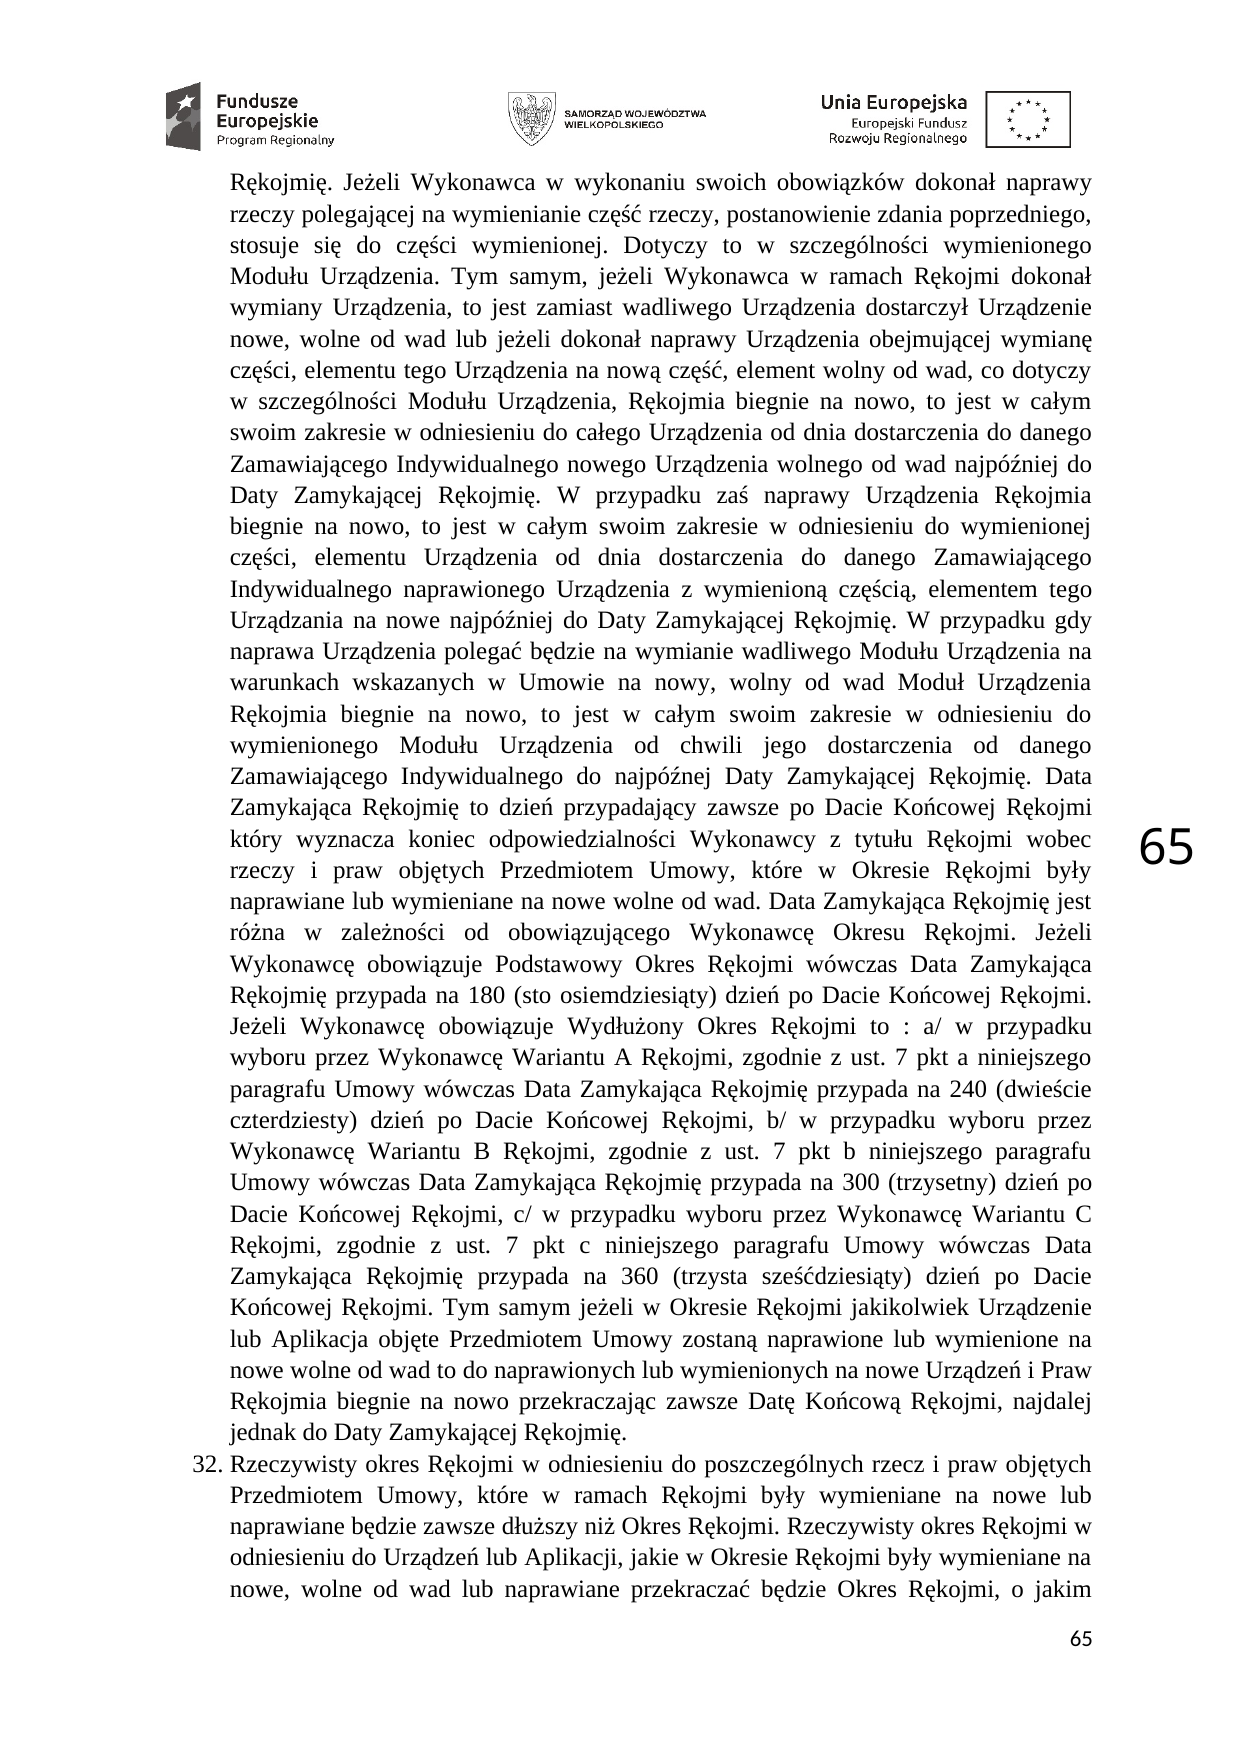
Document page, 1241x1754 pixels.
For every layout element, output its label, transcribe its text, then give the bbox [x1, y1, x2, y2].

picture [147, 73, 1089, 165]
